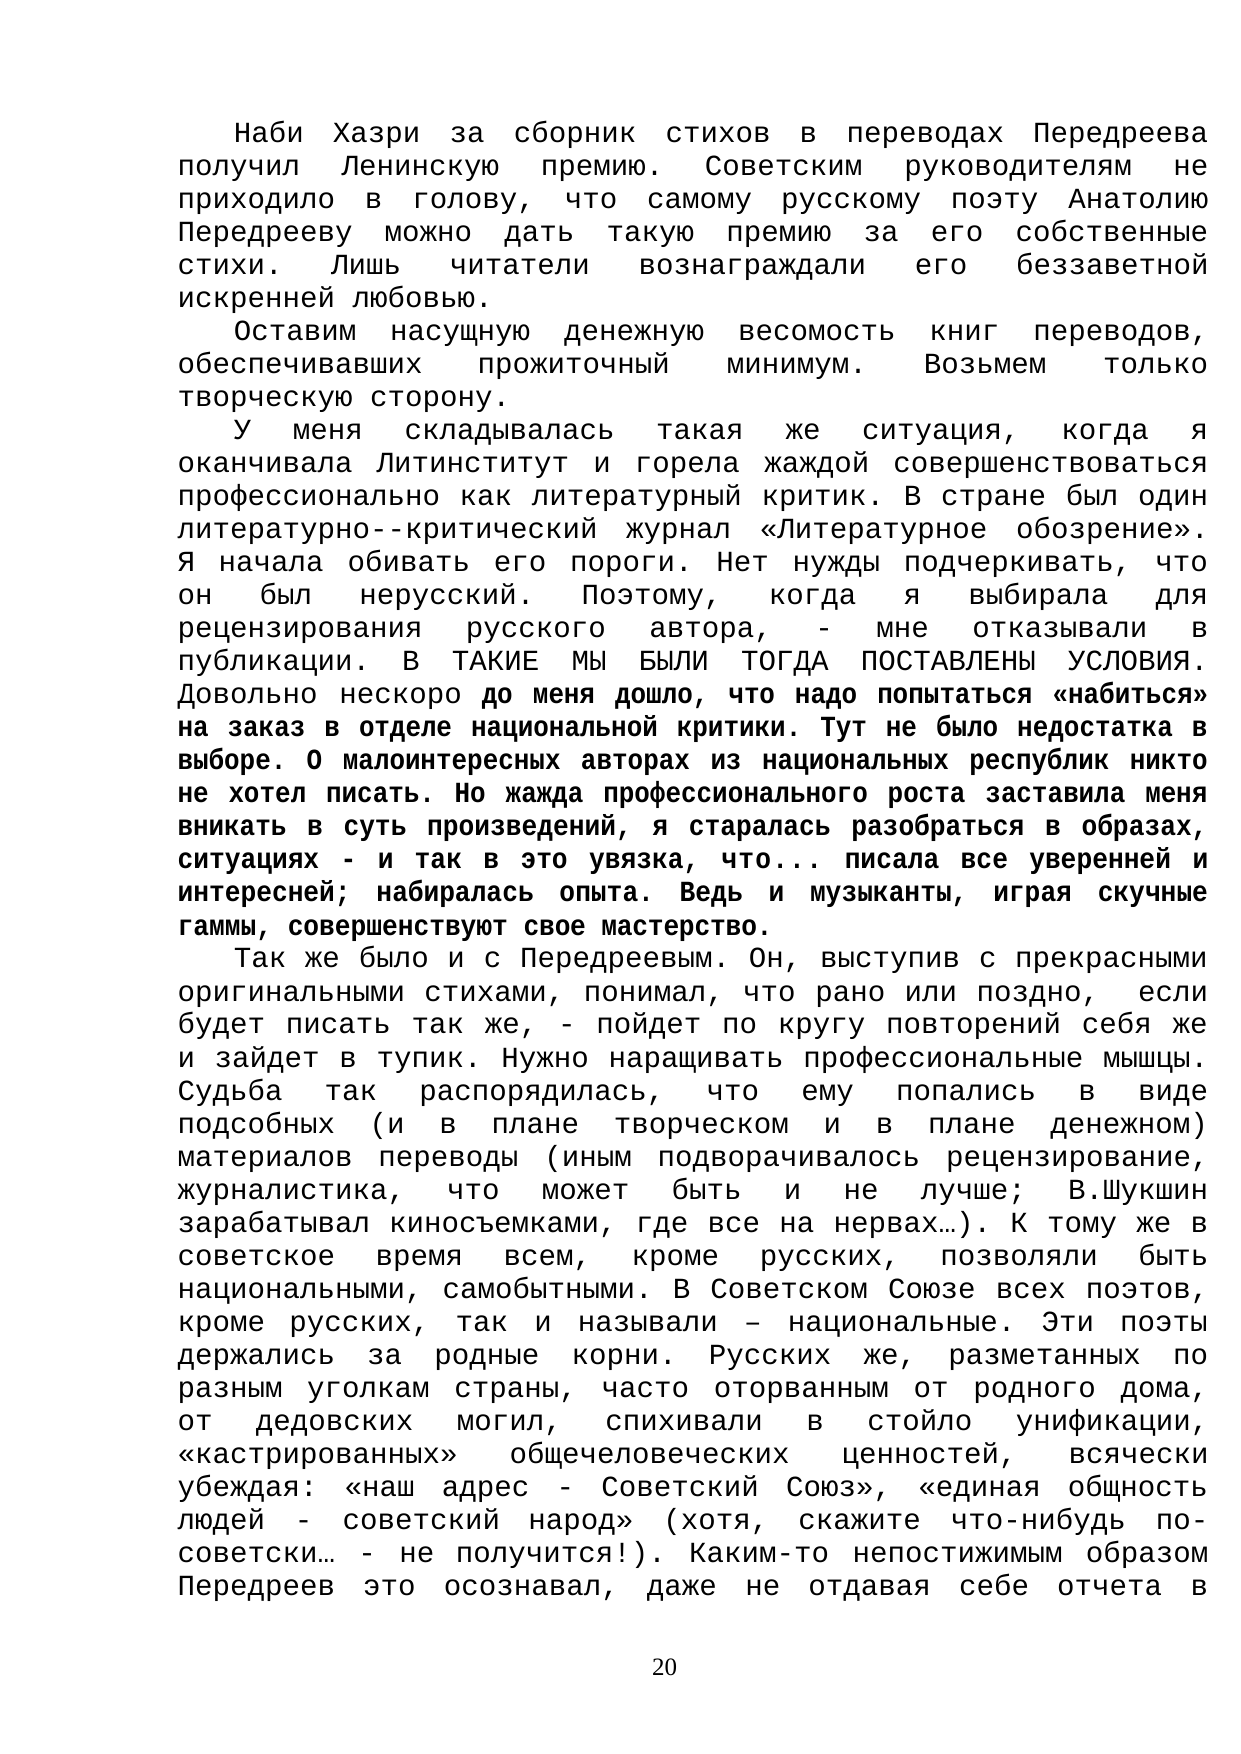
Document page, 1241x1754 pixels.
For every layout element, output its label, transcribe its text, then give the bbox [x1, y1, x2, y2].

text У меня складывалась такая же ситуация, когда я оканчивала Литинститут и горела жаждой совершенствоваться профессионально как литературный критик. В стране был один литературно--критический журнал «Литературное обозрение». Я начала обивать его пороги. Нет нужды подчеркивать, что он был нерусский. Поэтому, когда я выбирала для рецензирования русского автора, - мне отказывали в публикации. В ТАКИЕ МЫ БЫЛИ ТОГДА ПОСТАВЛЕНЫ УСЛОВИЯ. Довольно нескоро до меня дошло, что надо попытаться «набиться» на заказ в отделе национальной критики. Тут не было недостатка в выборе. О малоинтересных авторах из национальных республик никто не хотел писать. Но жажда профессионального роста заставила меня вникать в суть произведений, я старалась разобраться в образах, ситуациях - и так в это увязка, что... писала все уверенней и интересней; набиралась опыта. Ведь и музыканты, играя скучные гаммы, совершенствуют свое мастерство. [177, 415, 1208, 944]
text Оставим насущную денежную весомость книг переводов, обеспечивавших прожиточный минимум. Возьмем только творческую сторону. [177, 316, 1208, 415]
text Наби Хазри за сборник стихов в переводах Передреева получил Ленинскую премию. Советским руководителям не приходило в голову, что самому русскому поэту Анатолию Передрееву можно дать такую премию за его собственные стихи. Лишь читатели вознаграждали его беззаветной искренней любовью. [177, 118, 1208, 316]
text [177, 944, 1208, 1604]
